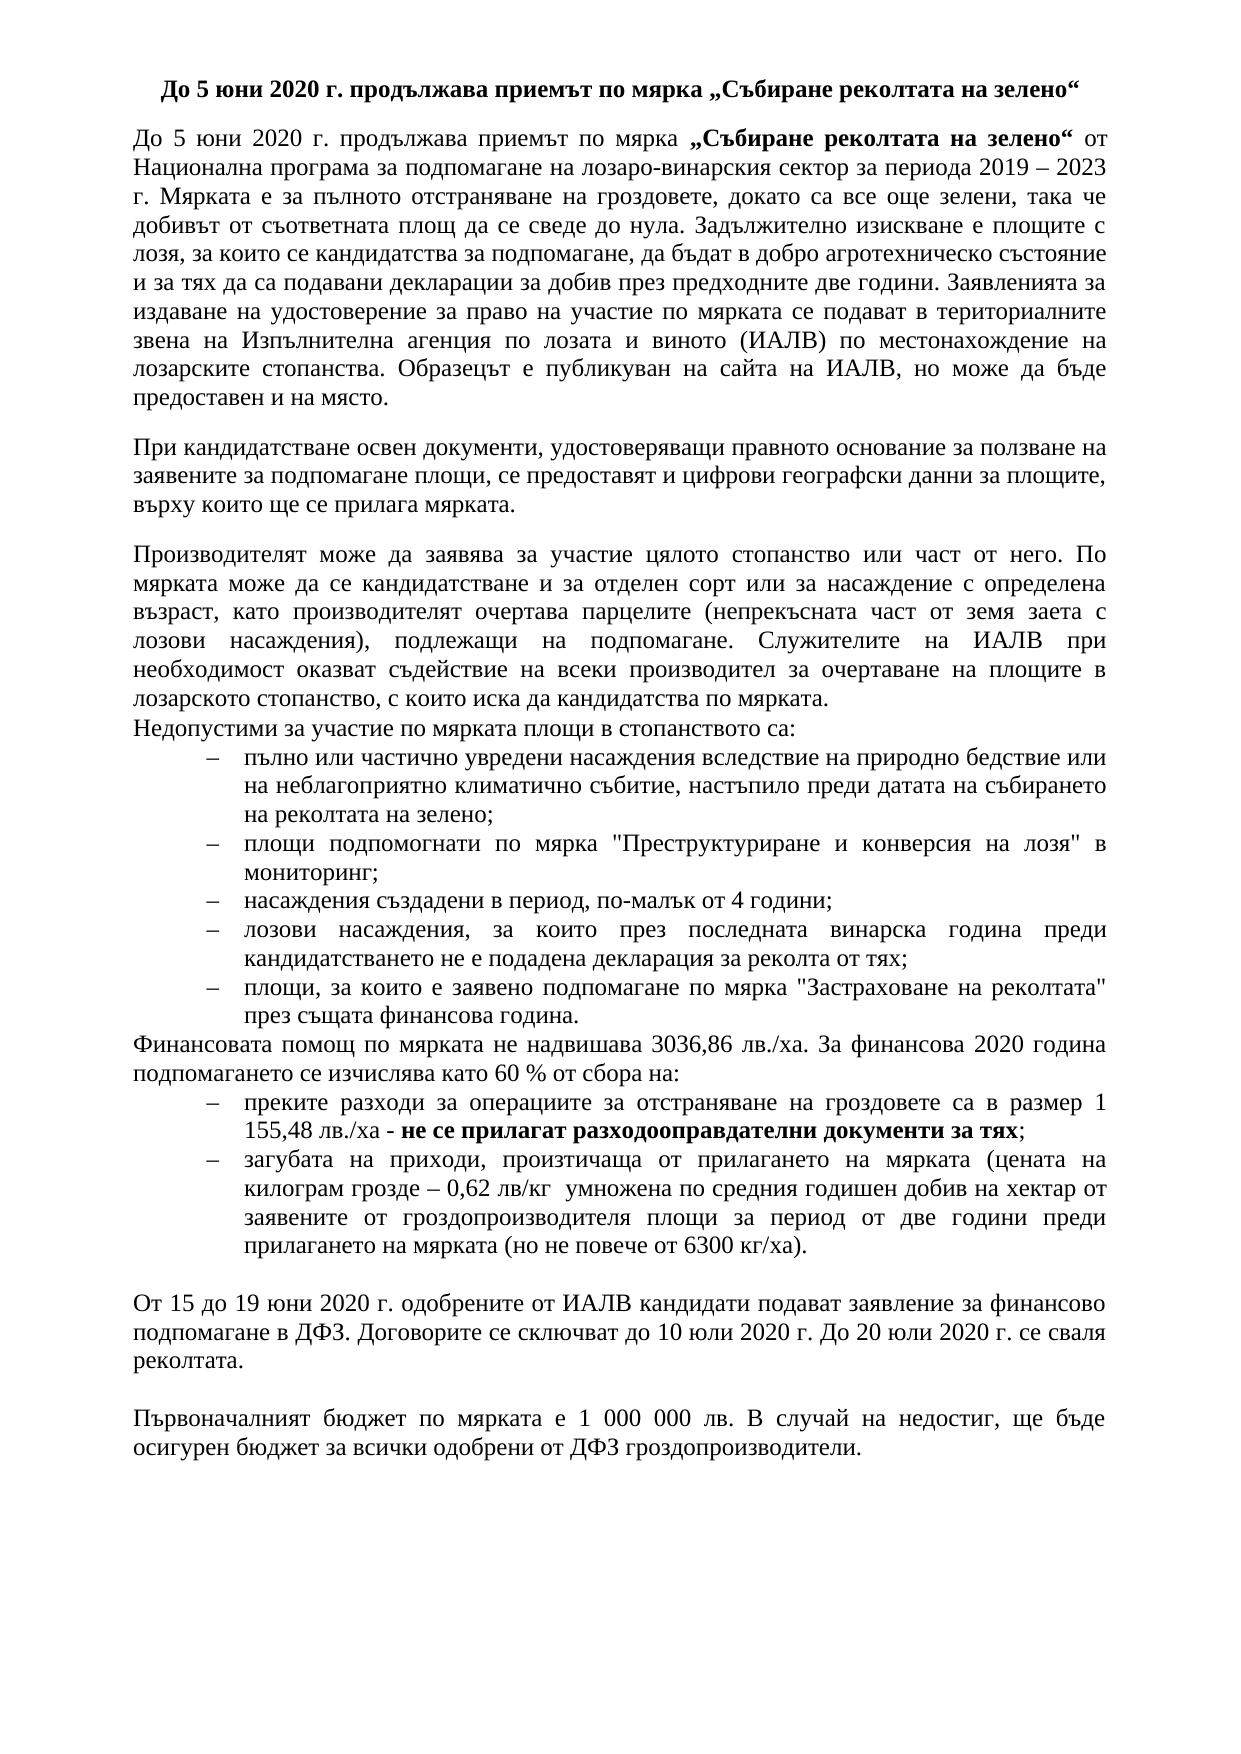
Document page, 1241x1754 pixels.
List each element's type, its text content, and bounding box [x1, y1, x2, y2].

text При кандидатстване освен документи, удостоверяващи правното основание за ползване на заявените за подпомагане площи, се предоставят и цифрови географски данни за площите, върху които ще се прилага мярката. [133, 432, 1107, 518]
list лозови насаждения, за които през последната винарска година преди кандидатстването не е подадена декларация за реколта от тях; [206, 914, 1107, 972]
list пълно или частично увредени насаждения вследствие на природно бедствие или на неблагоприятно климатично събитие, настъпило преди датата на събирането на реколтата на зелено; [206, 742, 1107, 828]
text Финансовата помощ по мярката не надвишава 3036,86 лв./ха. За финансова 2020 година подпомагането се изчислява като 60 % от сбора на: [133, 1029, 1107, 1087]
list площи подпомогнати по мярка "Преструктуриране и конверсия на лозя" в мониторинг; [206, 828, 1107, 886]
text До 5 юни 2020 г. продължава приемът по мярка „Събиране реколтата на зелено“ от Национална програма за подпомагане на лозаро-винарския сектор за периода 2019 – 2023 г. Мярката е за пълното отстраняване на гроздовете, докато са все още зелени, така че добивът от съответната площ да се сведе до нула. Задължително изискване е площите с лозя, за които се кандидатства за подпомагане, да бъдат в добро агротехническо състояние и за тях да са подавани декларации за добив през предходните две години. Заявленията за издаване на удостоверение за право на участие по мярката се подават в териториалните звена на Изпълнителна агенция по лозата и виното (ИАЛВ) по местонахождение на лозарските стопанства. Образецът е публикуван на сайта на ИАЛВ, но може да бъде предоставен и на място. [133, 123, 1107, 411]
list площи, за които е заявено подпомагане по мярка "Застраховане на реколтата" през същата финансова година. [206, 972, 1107, 1029]
text От 15 до 19 юни 2020 г. одобрените от ИАЛВ кандидати подават заявление за финансово подпомагане в ДФЗ. Договорите се сключват до 10 юли 2020 г. До 20 юли 2020 г. се сваля реколтата. [133, 1288, 1107, 1374]
text До 5 юни 2020 г. продължава приемът по мярка „Събиране реколтата на зелено“ [133, 74, 1107, 103]
text Производителят може да заявява за участие цялото стопанство или част от него. По мярката може да се кандидатстване и за отделен сорт или за насаждение с определена възраст, като производителят очертава парцелите (непрекъсната част от земя заета с лозови насаждения), подлежащи на подпомагане. Служителите на ИАЛВ при необходимост оказват съдействие на всеки производител за очертаване на площите в лозарското стопанство, с които иска да кандидатства по мярката. [133, 539, 1107, 713]
list насаждения създадени в период, по-малък от 4 години; [206, 886, 1107, 914]
text Недопустими за участие по мярката площи в стопанството са: [133, 713, 1107, 742]
text Първоначалният бюджет по мярката е 1 000 000 лв. В случай на недостиг, ще бъде осигурен бюджет за всички одобрени от ДФЗ гроздопроизводители. [133, 1403, 1107, 1461]
list преките разходи за операциите за отстраняване на гроздовете са в размер 1 155,48 лв./ха - не се прилагат разходооправдателни документи за тях; [206, 1087, 1107, 1144]
list загубата на приходи, произтичаща от прилагането на мярката (цената на килограм грозде – 0,62 лв/кг умножена по средния годишен добив на хектар от заявените от гроздопроизводителя площи за период от две години преди прилагането на мярката (но не повече от 6300 кг/ха). [206, 1144, 1107, 1259]
